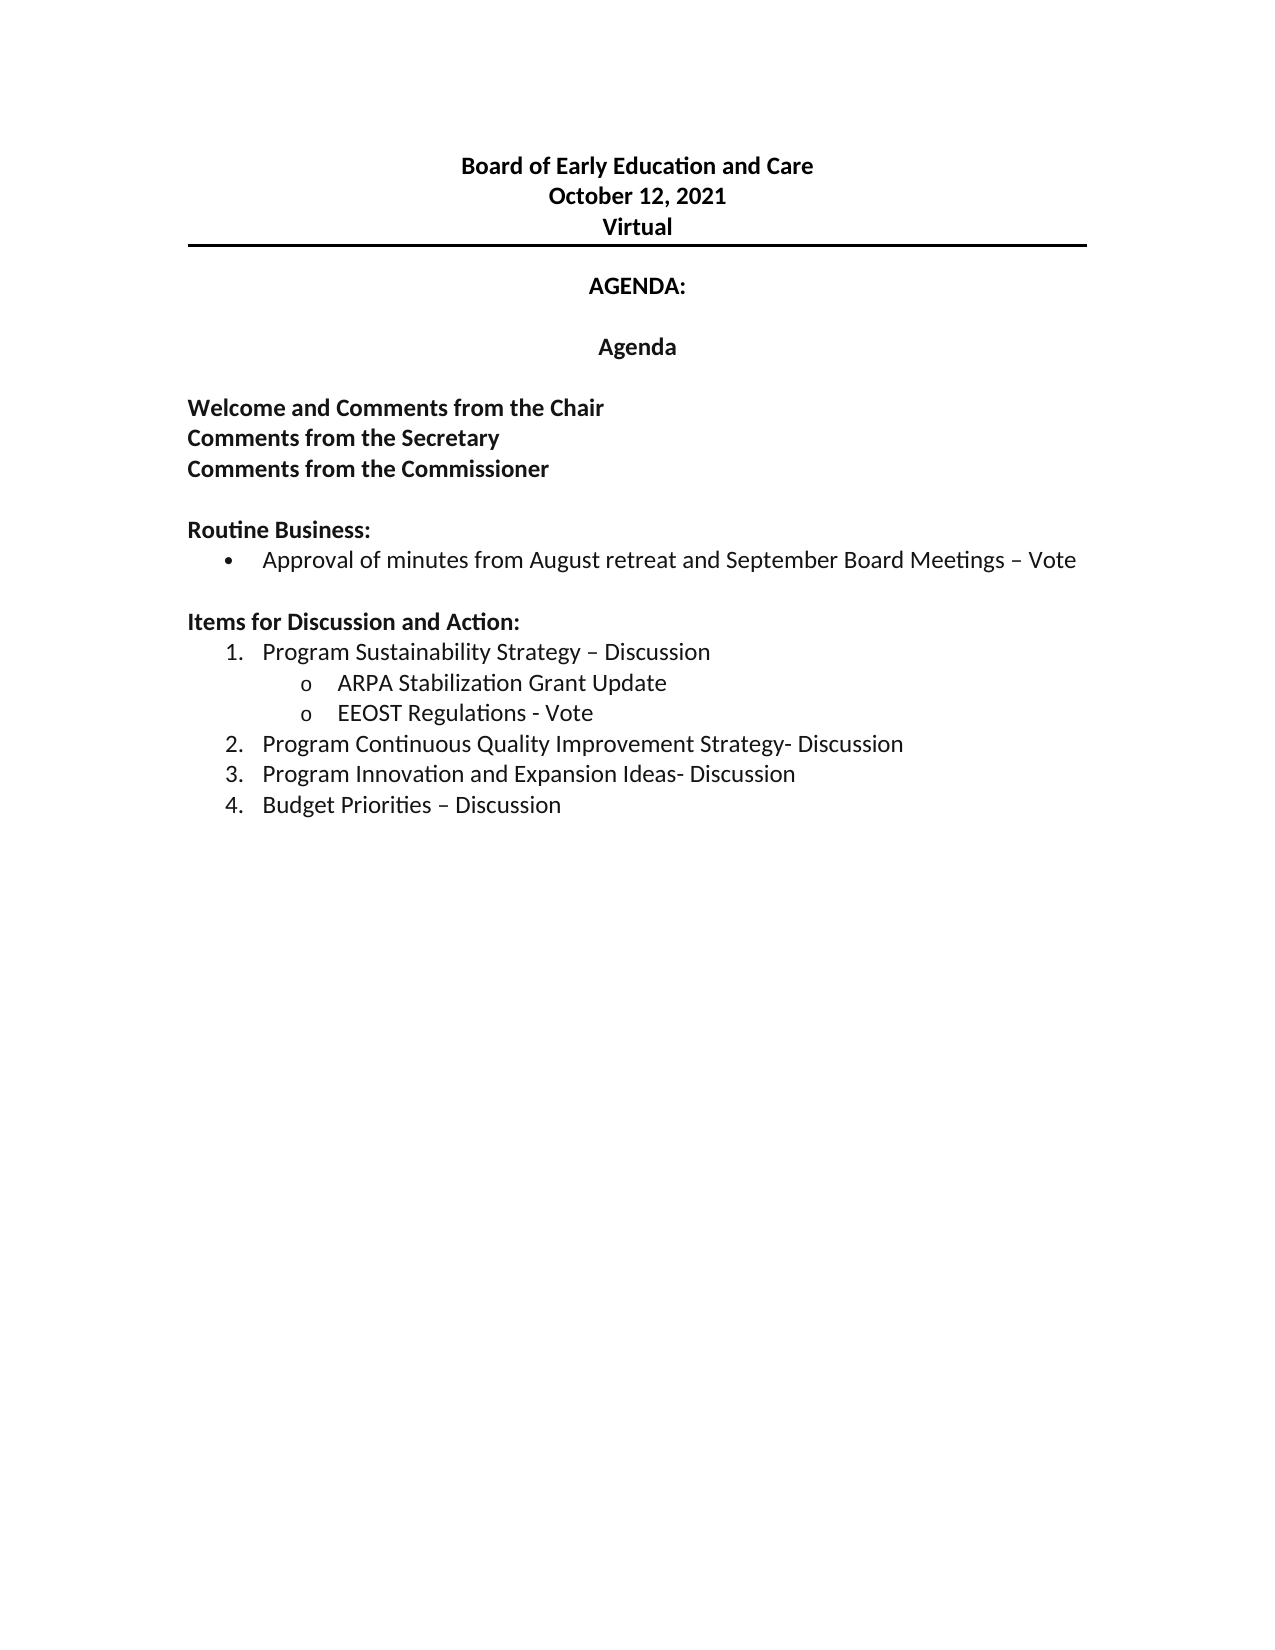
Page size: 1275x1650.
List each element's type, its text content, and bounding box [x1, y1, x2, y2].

text October 12, 2021 [187, 181, 1087, 211]
list Program Innovation and Expansion Ideas- Discussion [225, 758, 1087, 789]
text Virtual [187, 211, 1087, 247]
list Budget Priorities – Discussion [225, 789, 1087, 819]
text Routine Business: [187, 514, 1087, 544]
list Approval of minutes from August retreat and September Board Meetings – Vote [225, 544, 1087, 575]
list Program Sustainability Strategy – Discussion [225, 636, 1087, 667]
text Comments from the Commissioner [187, 453, 1087, 483]
text Agenda [187, 331, 1087, 361]
list EEOST Regulations - Vote [300, 697, 1087, 728]
text AGENDA: [187, 270, 1087, 300]
text Board of Early Education and Care [187, 150, 1087, 181]
list ARPA Stabilization Grant Update [300, 667, 1087, 697]
list Program Continuous Quality Improvement Strategy- Discussion [225, 728, 1087, 758]
text Items for Discussion and Action: [187, 606, 1087, 636]
text Comments from the Secretary [187, 422, 1087, 453]
text Welcome and Comments from the Chair [187, 392, 1087, 422]
